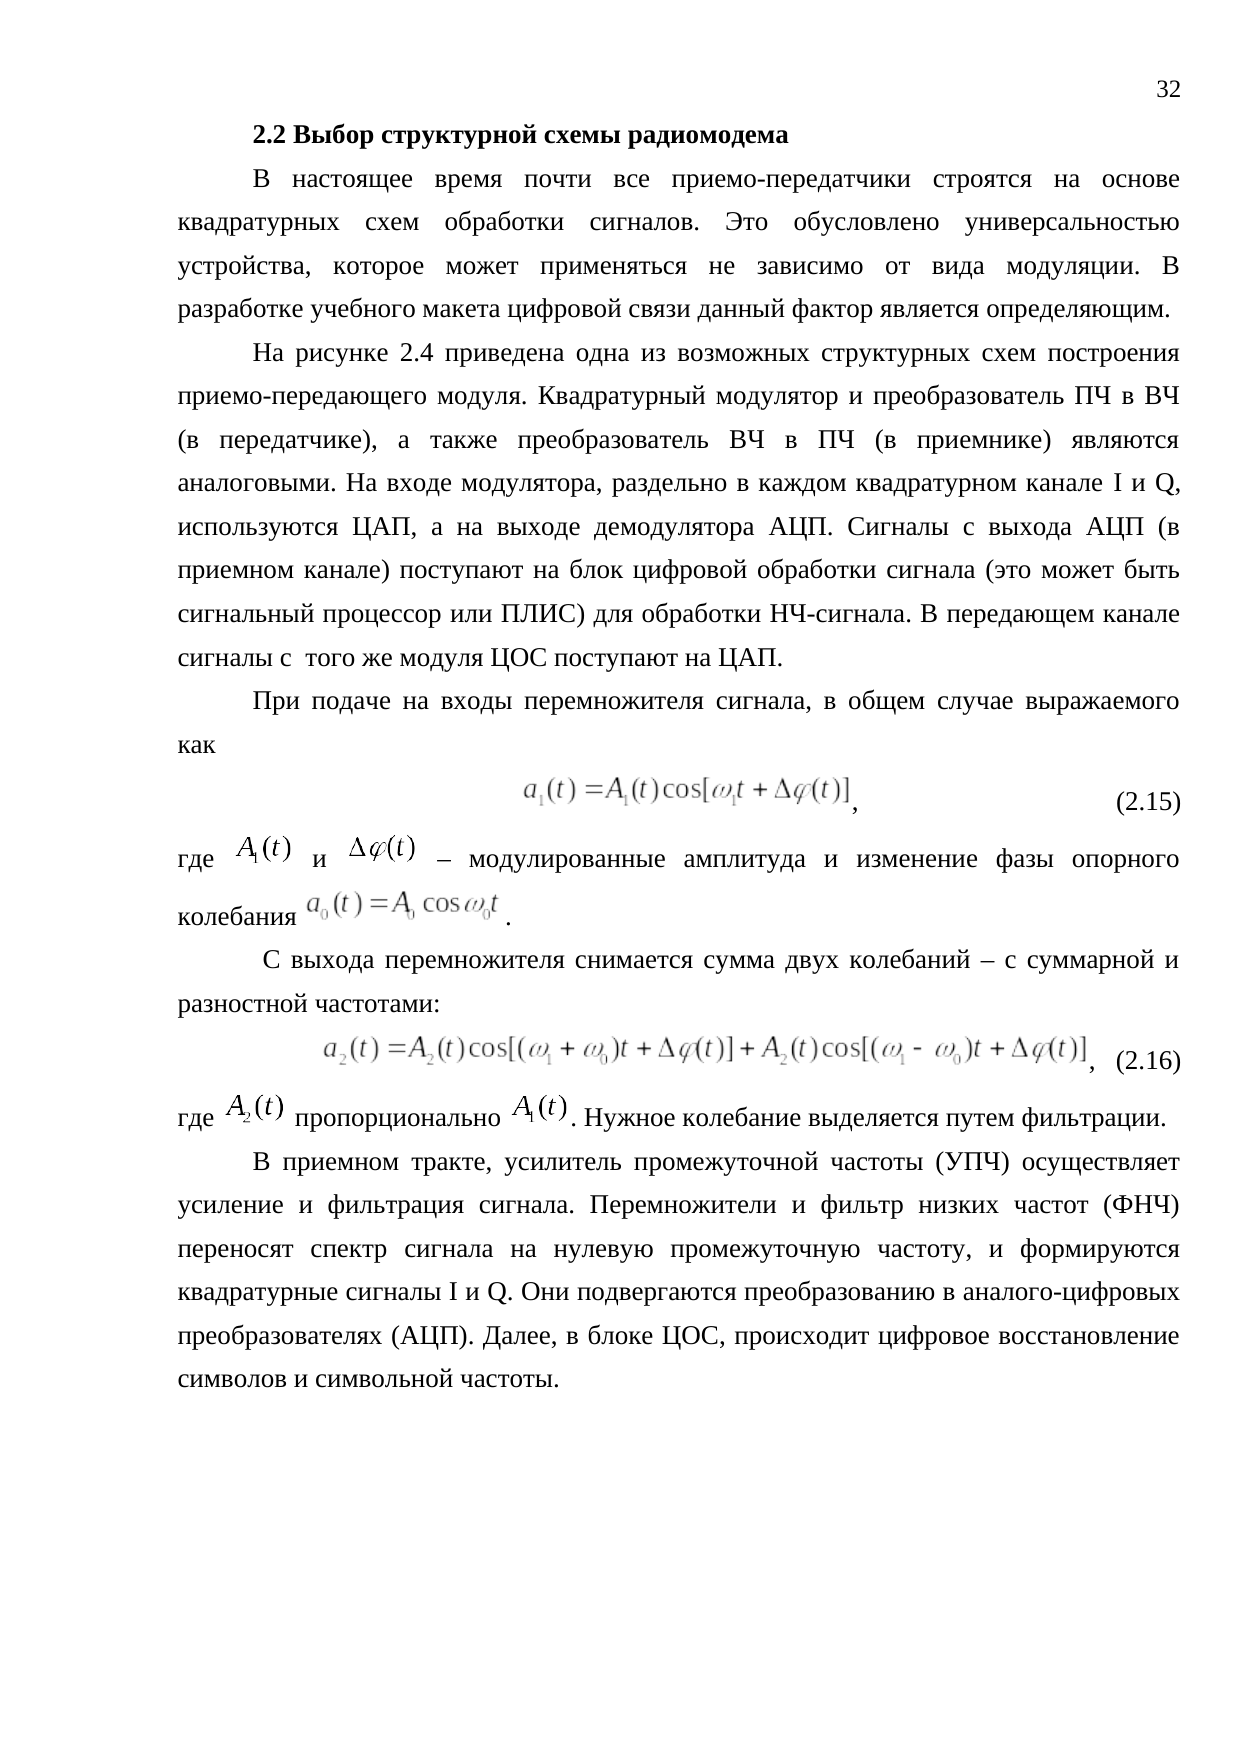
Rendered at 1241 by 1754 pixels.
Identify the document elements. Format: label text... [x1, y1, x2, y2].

text С выхода перемножителя снимается сумма двух колебаний – с суммарной и разностной частотами: [177, 943, 1181, 1018]
text где и – модулированные амплитуда и изменение фазы опорного колебания . [177, 828, 1181, 931]
text В приемном тракте, усилитель промежуточной частоты (УПЧ) осуществляет усиление и фильтрация сигнала. Перемножители и фильтр низких частот (ФНЧ) переносят спектр сигнала на нулевую промежуточную частоту, и формируются квадратурные сигналы I и Q. Они подвергаются преобразованию в аналого-цифровых преобразователях (АЦП). Далее, в блоке ЦОС, происходит цифровое восстановление символов и символьной частоты. [177, 1145, 1181, 1394]
text При подаче на входы перемножителя сигнала, в общем случае выражаемого как [177, 684, 1181, 759]
text На рисунке 2.4 приведена одна из возможных структурных схем построения приемо-передающего модуля. Квадратурный модулятор и преобразователь ПЧ в ВЧ (в передатчике), а также преобразователь ВЧ в ПЧ (в приемнике) являются аналоговыми. На входе модулятора, раздельно в каждом квадратурном канале I и Q, используются ЦАП, а на выходе демодулятора АЦП. Сигналы с выхода АЦП (в приемном канале) поступают на блок цифровой обработки сигнала (это может быть сигнальный процессор или ПЛИС) для обработки НЧ-сигнала. В передающем канале сигналы с того же модуля ЦОС поступают на ЦАП. [177, 336, 1181, 672]
text В настоящее время почти все приемо-передатчики строятся на основе квадратурных схем обработки сигналов. Это обусловлено универсальностью устройства, которое может применяться не зависимо от вида модуляции. В разработке учебного макета цифровой связи данный фактор является определяющим. [177, 162, 1181, 323]
text где пропорционально . Нужное колебание выделяется путем фильтрации. [177, 1087, 1181, 1132]
text , (2.16) [177, 1030, 1181, 1075]
text , (2.15) [177, 771, 1181, 816]
text 2.2 Выбор структурной схемы радиомодема [177, 118, 1181, 149]
